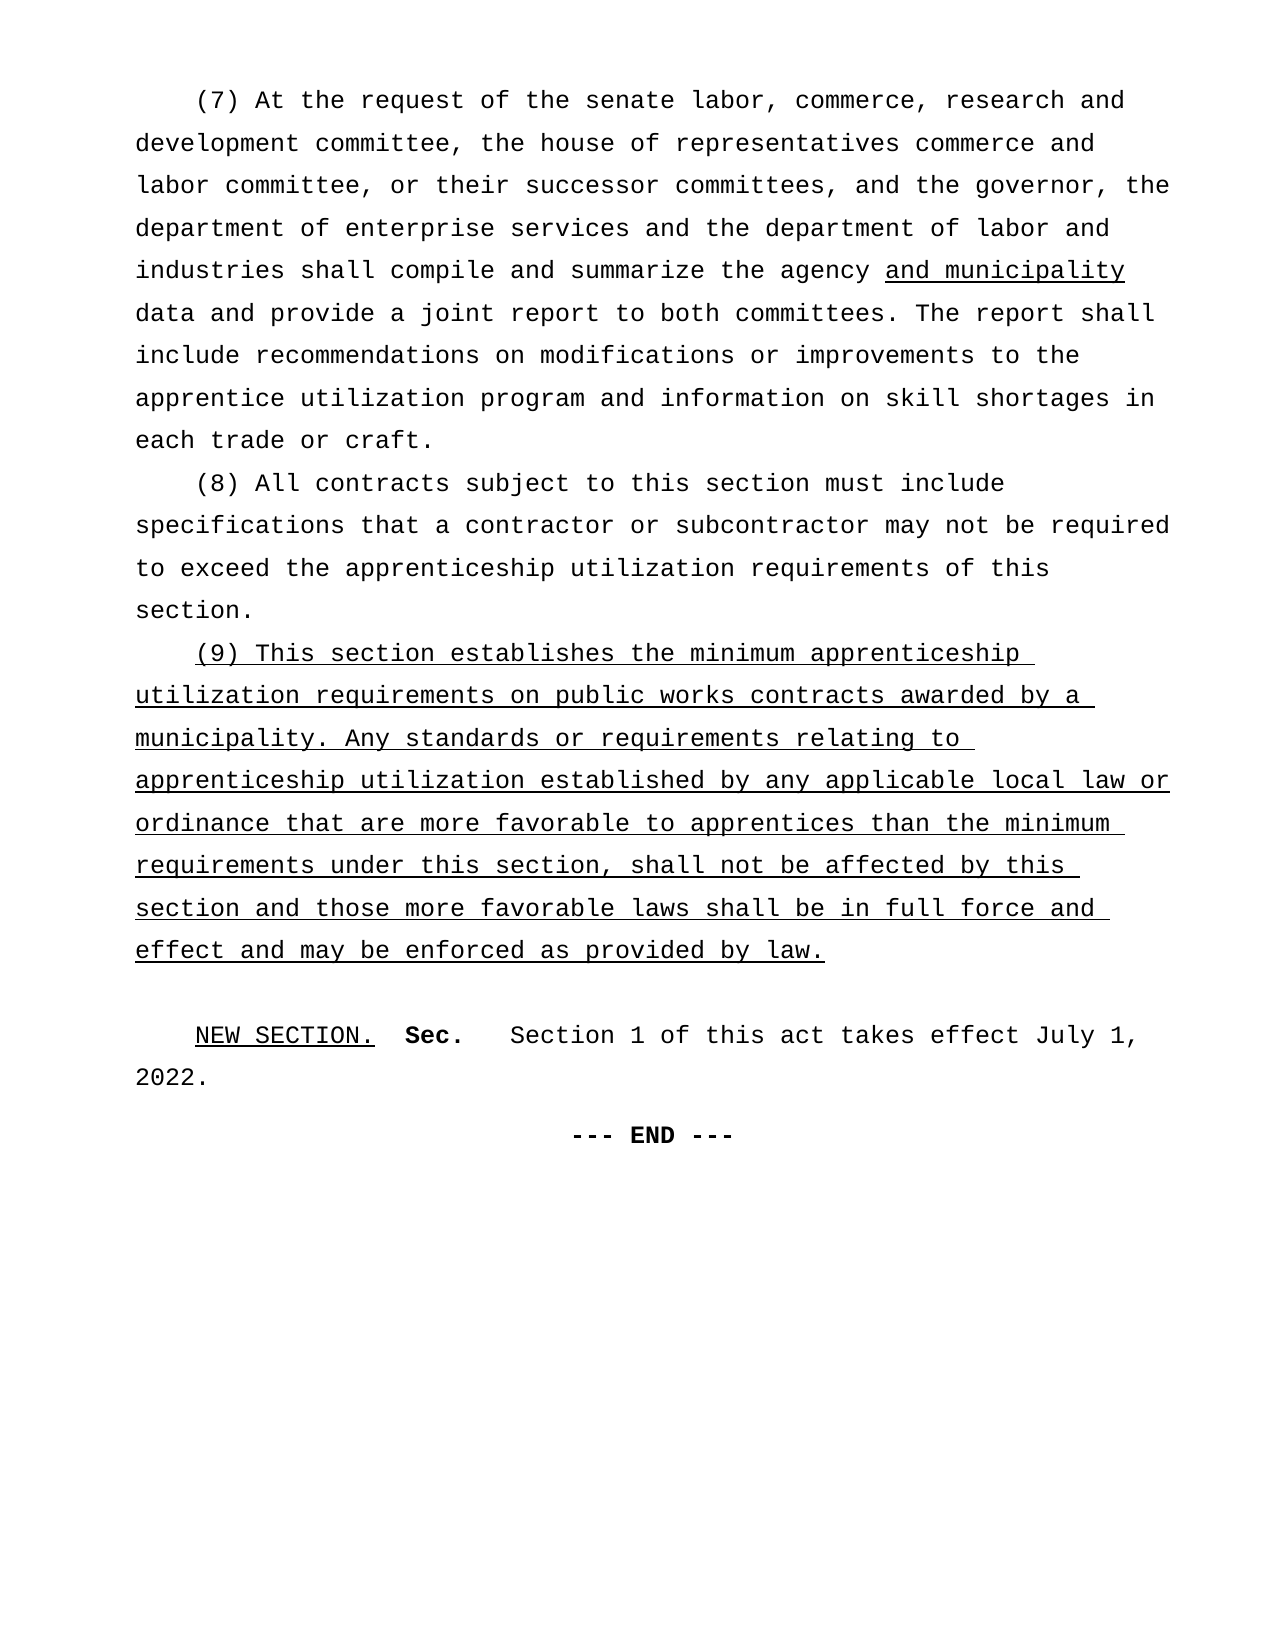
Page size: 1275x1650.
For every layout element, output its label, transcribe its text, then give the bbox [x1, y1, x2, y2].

text (9) This section establishes the minimum apprenticeship utilization requirements on public works contracts awarded by a municipality. Any standards or requirements relating to apprenticeship utilization established by any applicable local law or ordinance that are more favorable to apprentices than the minimum requirements under this section, shall not be affected by this section and those more favorable laws shall be in full force and effect and may be enforced as provided by law. [135, 627, 1170, 791]
text (9) This section establishes the minimum apprenticeship utilization requirements on public works contracts awarded by a municipality. Any standards or requirements relating to apprenticeship utilization established by any applicable local law or ordinance that are more favorable to apprentices than the minimum requirements under this section, shall not be affected by this section and those more favorable laws shall be in full force and effect and may be enforced as provided by law. [135, 793, 1170, 967]
text NEW SECTION. Sec. Section 1 of this act takes effect July 1, 2022. [135, 1009, 1170, 1094]
text (8) All contracts subject to this section must include specifications that a contractor or subcontractor may not be required to exceed the apprenticeship utilization requirements of this section. [135, 457, 1170, 627]
text (7) At the request of the senate labor, commerce, research and development committee, the house of representatives commerce and labor committee, or their successor committees, and the governor, the department of enterprise services and the department of labor and industries shall compile and summarize the agency and municipality data and provide a joint report to both committees. The report shall include recommendations on modifications or improvements to the apprentice utilization program and information on skill shortages in each trade or craft. [135, 75, 1170, 457]
text --- END --- [135, 1122, 1170, 1151]
